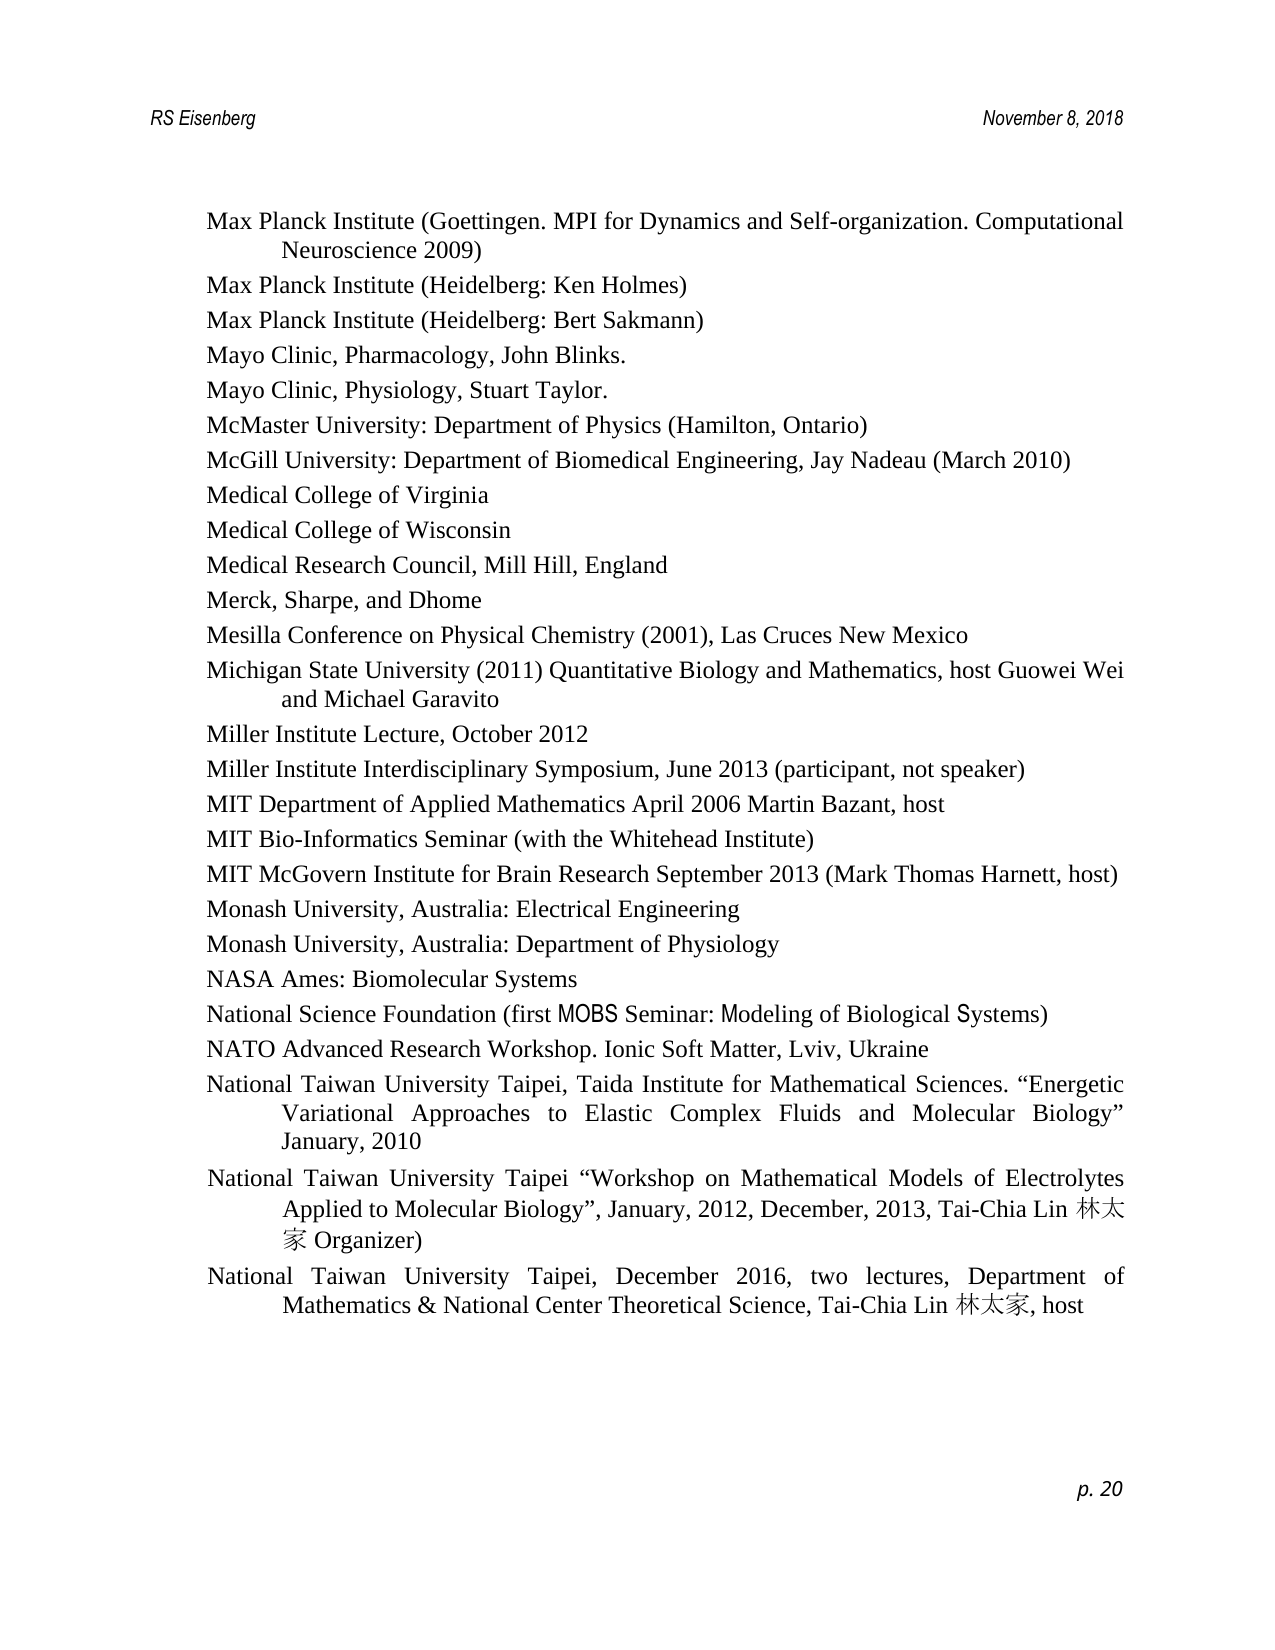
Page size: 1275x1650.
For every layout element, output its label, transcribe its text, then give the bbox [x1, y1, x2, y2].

text National Science Foundation (first MOBS Seminar: Modeling of Biological Systems) [206, 999, 1125, 1028]
text Merck, Sharpe, and Dhome [206, 585, 1125, 614]
text Monash University, Australia: Electrical Engineering [206, 894, 1125, 922]
text NATO Advanced Research Workshop. Ionic Soft Matter, Lviv, Ukraine [206, 1034, 1125, 1063]
text Max Planck Institute (Heidelberg: Bert Sakmann) [206, 305, 1125, 334]
text Miller Institute Interdisciplinary Symposium, June 2013 (participant, not speaker) [206, 754, 1125, 782]
text Medical College of Wisconsin [206, 515, 1125, 544]
text Michigan State University (2011) Quantitative Biology and Mathematics, host Guowei Wei and Michael Garavito [206, 655, 1125, 712]
text MIT McGovern Institute for Brain Research September 2013 (Mark Thomas Harnett, host) [206, 859, 1125, 887]
text MIT Department of Applied Mathematics April 2006 Martin Bazant, host [206, 789, 1125, 817]
text MIT Bio-Informatics Seminar (with the Whitehead Institute) [206, 824, 1125, 852]
text National Taiwan University Taipei, December 2016, two lectures, Department of Mathematics & National Center Theoretical Science, Tai-Chia Lin 林太家, host [207, 1261, 1125, 1320]
text Max Planck Institute (Heidelberg: Ken Holmes) [206, 270, 1125, 299]
text Max Planck Institute (Goettingen. MPI for Dynamics and Self-organization. Computational Neuroscience 2009) [206, 206, 1125, 264]
text McMaster University: Department of Physics (Hamilton, Ontario) [206, 410, 1125, 439]
text Mesilla Conference on Physical Chemistry (2001), Las Cruces New Mexico [206, 620, 1125, 649]
text National Taiwan University Taipei “Workshop on Mathematical Models of Electrolytes Applied to Molecular Biology”, January, 2012, December, 2013, Tai-Chia Lin 林太家 Organizer) [207, 1161, 1125, 1255]
text McGill University: Department of Biomedical Engineering, Jay Nadeau (March 2010) [206, 445, 1125, 474]
text Mayo Clinic, Physiology, Stuart Taylor. [206, 375, 1125, 404]
text Medical Research Council, Mill Hill, England [206, 550, 1125, 579]
text Monash University, Australia: Department of Physiology [206, 929, 1125, 957]
text NASA Ames: Biomolecular Systems [206, 964, 1125, 992]
text Medical College of Virginia [206, 480, 1125, 509]
text Miller Institute Lecture, October 2012 [206, 719, 1125, 747]
text National Taiwan University Taipei, Taida Institute for Mathematical Sciences. “Energetic Variational Approaches to Elastic Complex Fluids and Molecular Biology” January, 2010 [206, 1069, 1125, 1155]
text Mayo Clinic, Pharmacology, John Blinks. [206, 340, 1125, 369]
